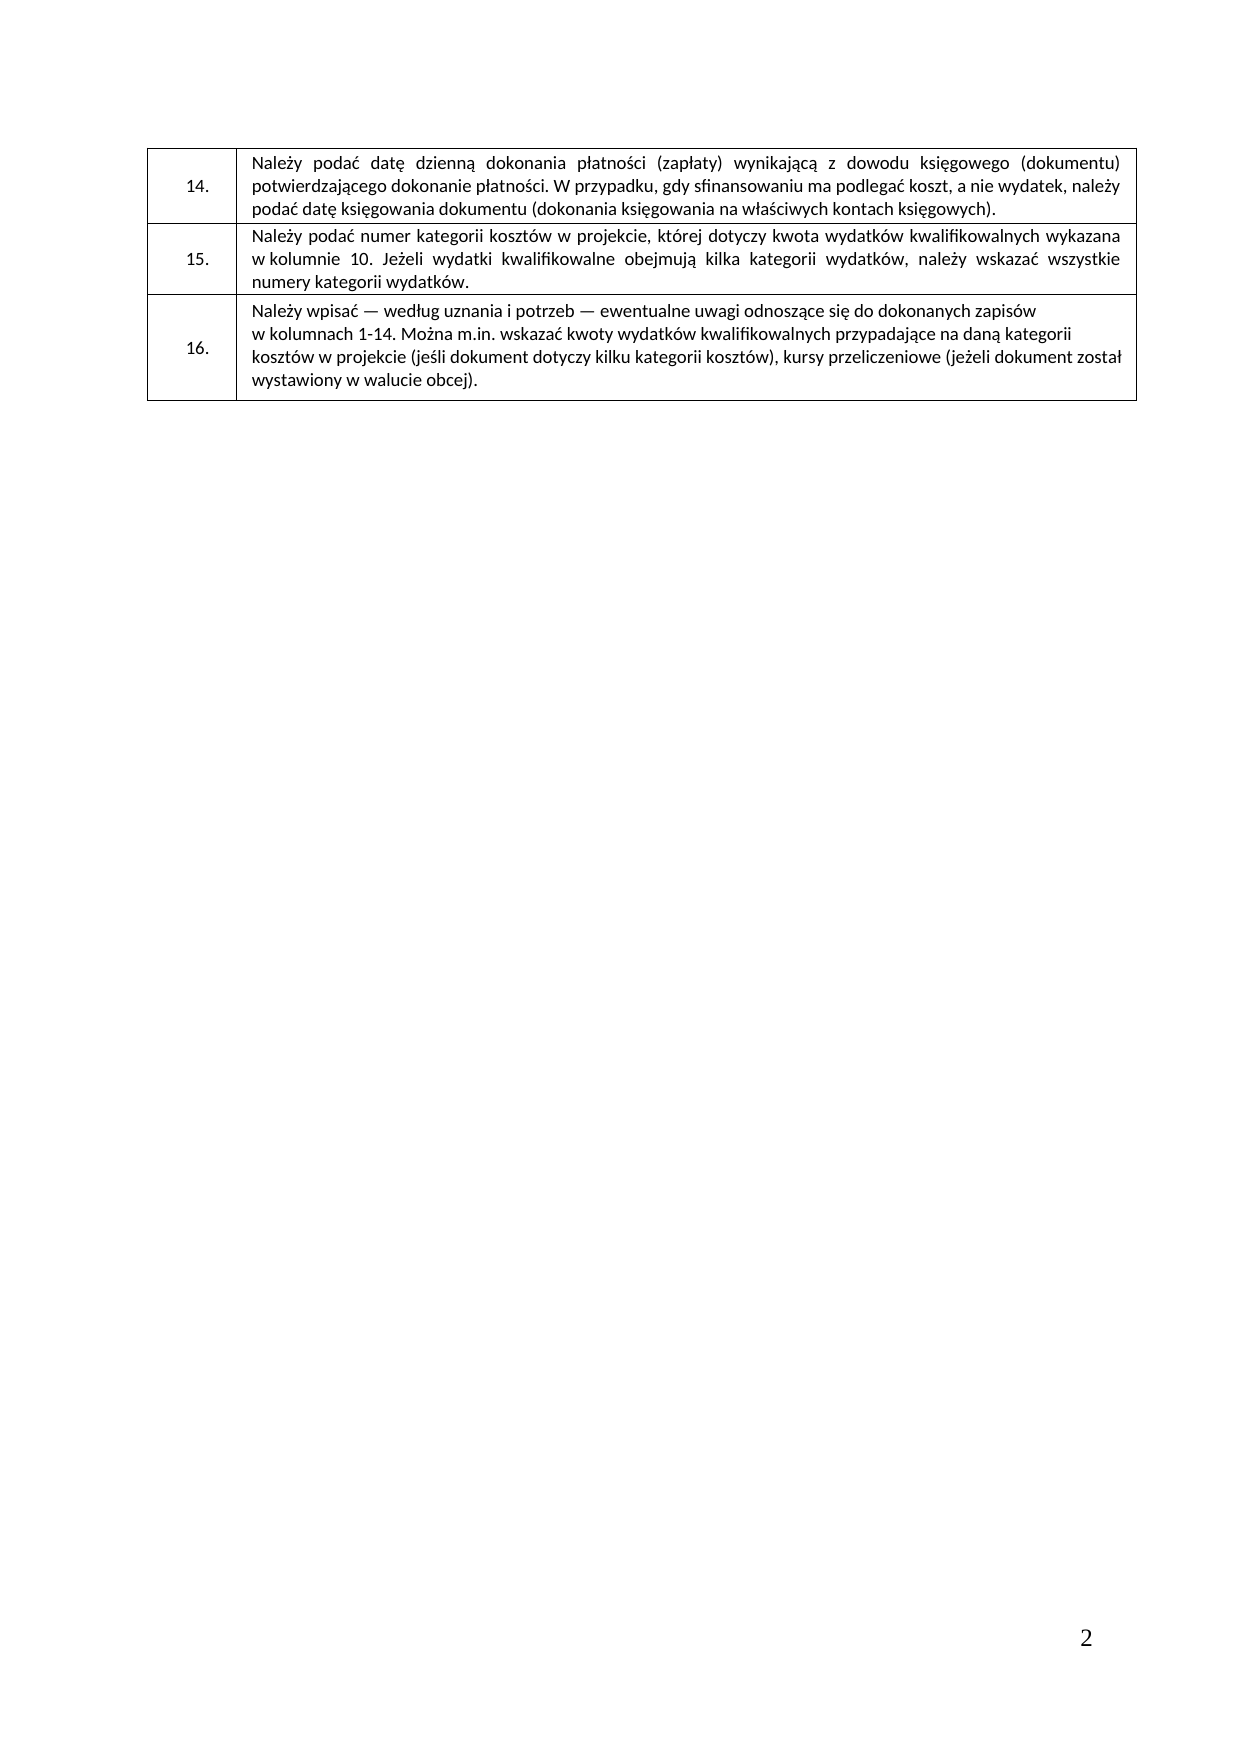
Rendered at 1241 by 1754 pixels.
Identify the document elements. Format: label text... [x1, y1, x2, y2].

table_cell [148, 295, 236, 400]
table_cell Należy podać numer kategorii kosztów w projekcie, której dotyczy kwota wydatków kwalifikowalnych wykazana w kolumnie 10. Jeżeli wydatki kwalifikowalne obejmują kilka kategorii wydatków, należy wskazać wszystkie numery kategorii wydatków. [237, 224, 1136, 294]
table_cell [148, 224, 236, 294]
table_cell Należy podać datę dzienną dokonania płatności (zapłaty) wynikającą z dowodu księgowego (dokumentu) potwierdzającego dokonanie płatności. W przypadku, gdy sfinansowaniu ma podlegać koszt, a nie wydatek, należy podać datę księgowania dokumentu (dokonania księgowania na właściwych kontach księgowych). [237, 149, 1136, 222]
table_cell Należy wpisać — według uznania i potrzeb — ewentualne uwagi odnoszące się do dokonanych zapisów w kolumnach 1-14. Można m.in. wskazać kwoty wydatków kwalifikowalnych przypadające na daną kategorii kosztów w projekcie (jeśli dokument dotyczy kilku kategorii kosztów), kursy przeliczeniowe (jeżeli dokument został wystawiony w walucie obcej). [237, 295, 1136, 400]
table_cell [148, 149, 236, 222]
